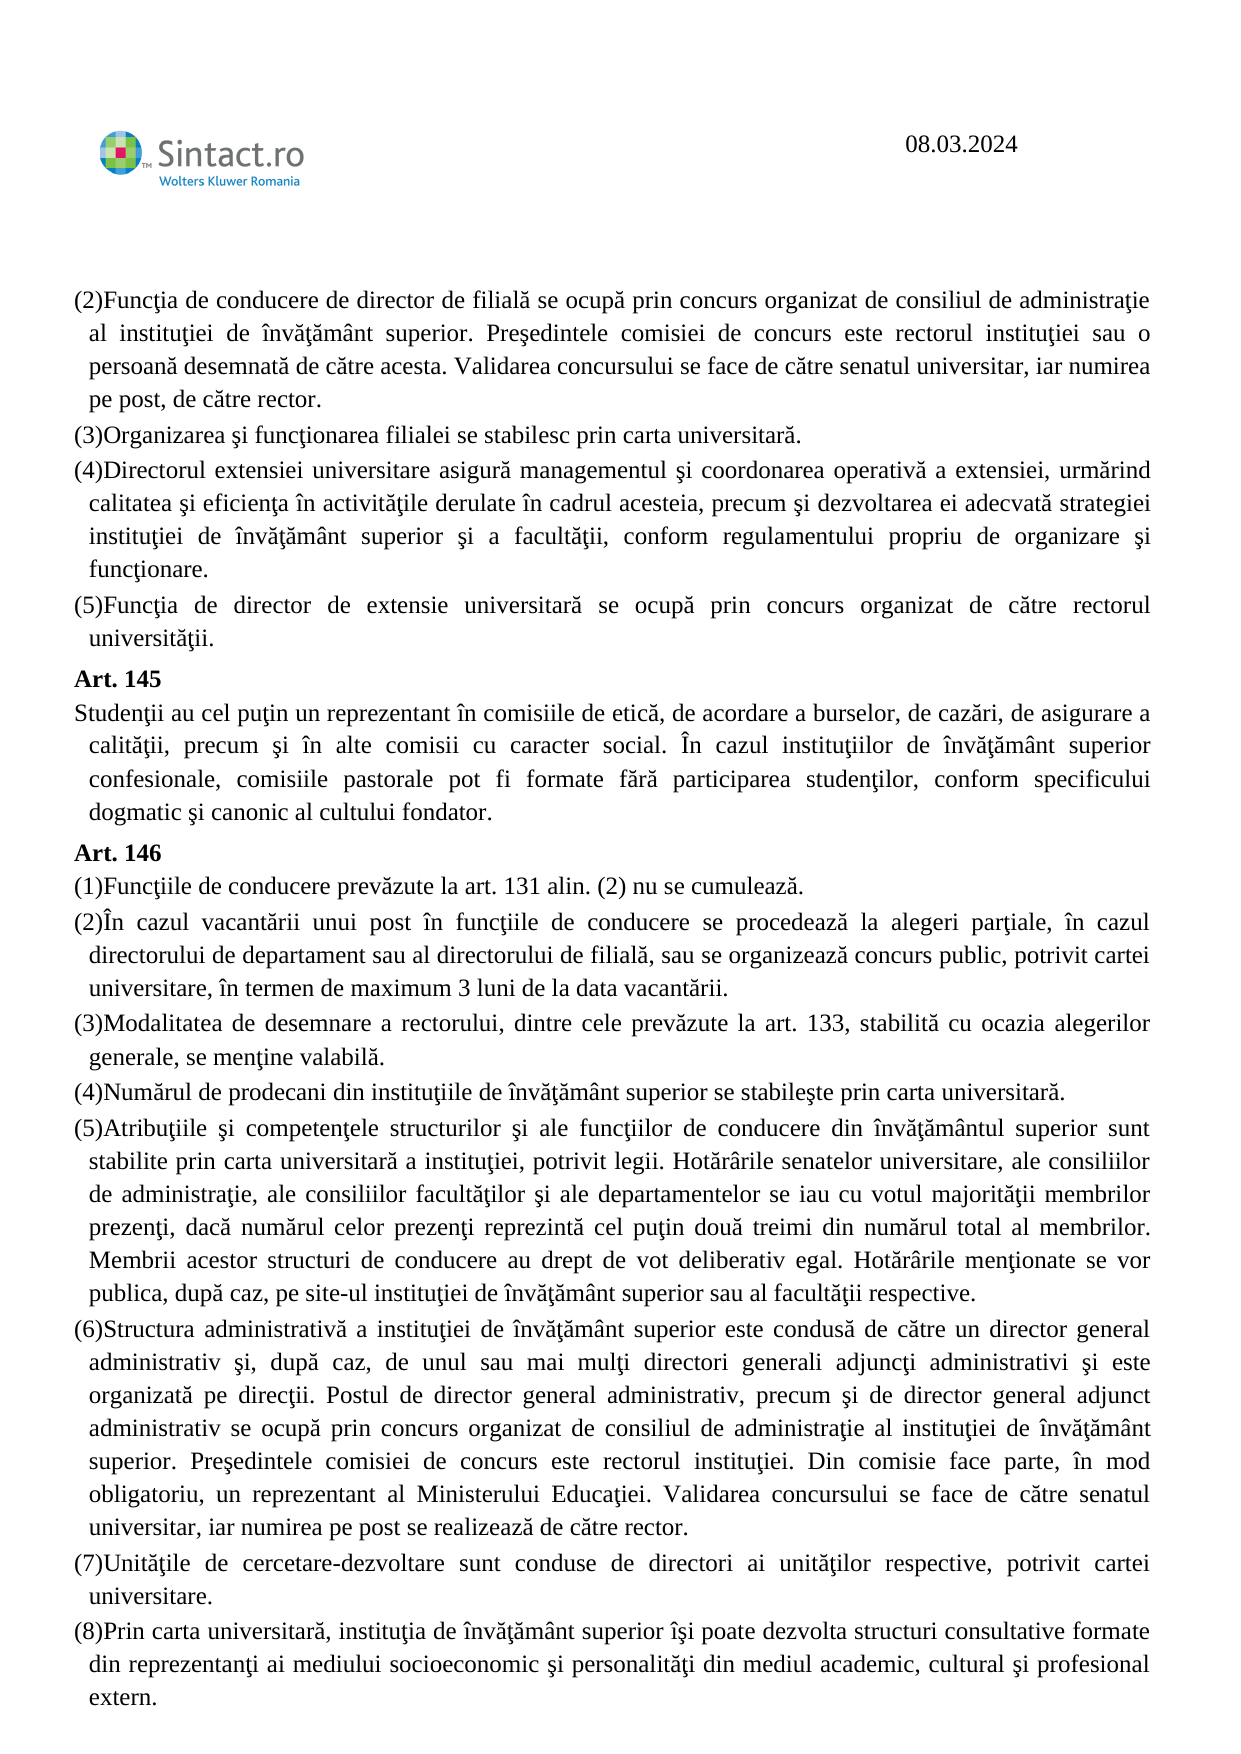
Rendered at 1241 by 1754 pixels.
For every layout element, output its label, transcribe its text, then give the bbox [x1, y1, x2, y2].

text (3)Modalitatea de desemnare a rectorului, dintre cele prevăzute la art. 133, stabilită cu ocazia alegerilor generale, se menţine valabilă. [74, 1008, 1152, 1070]
text (2)În cazul vacantării unui post în funcţiile de conducere se procedează la alegeri parţiale, în cazul directorului de departament sau al directorului de filială, sau se organizează concurs public, potrivit cartei universitare, în termen de maximum 3 luni de la data vacantării. [74, 907, 1152, 1002]
text (6)Structura administrativă a instituţiei de învăţământ superior este condusă de către un director general administrativ şi, după caz, de unul sau mai mulţi directori generali adjuncţi administrativi şi este organizată pe direcţii. Postul de director general administrativ, precum şi de director general adjunct administrativ se ocupă prin concurs organizat de consiliul de administraţie al instituţiei de învăţământ superior. Preşedintele comisiei de concurs este rectorul instituţiei. Din comisie face parte, în mod obligatoriu, un reprezentant al Ministerului Educaţiei. Validarea concursului se face de către senatul universitar, iar numirea pe post se realizează de către rector. [74, 1314, 1152, 1541]
picture [100, 128, 305, 187]
text (4)Directorul extensiei universitare asigură managementul şi coordonarea operativă a extensiei, urmărind calitatea şi eficienţa în activităţile derulate în cadrul acesteia, precum şi dezvoltarea ei adecvată strategiei instituţiei de învăţământ superior şi a facultăţii, conform regulamentului propriu de organizare şi funcţionare. [74, 455, 1152, 583]
text (7)Unităţile de cercetare-dezvoltare sunt conduse de directori ai unităţilor respective, potrivit cartei universitare. [74, 1548, 1152, 1609]
text (5)Atribuţiile şi competenţele structurilor şi ale funcţiilor de conducere din învăţământul superior sunt stabilite prin carta universitară a instituţiei, potrivit legii. Hotărârile senatelor universitare, ale consiliilor de administraţie, ale consiliilor facultăţilor şi ale departamentelor se iau cu votul majorităţii membrilor prezenţi, dacă numărul celor prezenţi reprezintă cel puţin două treimi din numărul total al membrilor. Membrii acestor structuri de conducere au drept de vot deliberativ egal. Hotărârile menţionate se vor publica, după caz, pe site-ul instituţiei de învăţământ superior sau al facultăţii respective. [74, 1113, 1152, 1307]
text (4)Numărul de prodecani din instituţiile de învăţământ superior se stabileşte prin carta universitară. [74, 1077, 1152, 1106]
text (1)Funcţiile de conducere prevăzute la art. 131 alin. (2) nu se cumulează. [74, 871, 1152, 900]
text (3)Organizarea şi funcţionarea filialei se stabilesc prin carta universitară. [74, 420, 1152, 448]
text Studenţii au cel puţin un reprezentant în comisiile de etică, de acordare a burselor, de cazări, de asigurare a calităţii, precum şi în alte comisii cu caracter social. În cazul instituţiilor de învăţământ superior confesionale, comisiile pastorale pot fi formate fără participarea studenţilor, conform specificului dogmatic şi canonic al cultului fondator. [74, 698, 1152, 825]
text Art. 146 [74, 838, 1152, 867]
text (8)Prin carta universitară, instituţia de învăţământ superior îşi poate dezvolta structuri consultative formate din reprezentanţi ai mediului socioeconomic şi personalităţi din mediul academic, cultural şi profesional extern. [74, 1616, 1152, 1711]
text Art. 145 [74, 664, 1152, 693]
text (2)Funcţia de conducere de director de filială se ocupă prin concurs organizat de consiliul de administraţie al instituţiei de învăţământ superior. Preşedintele comisiei de concurs este rectorul instituţiei sau o persoană desemnată de către acesta. Validarea concursului se face de către senatul universitar, iar numirea pe post, de către rector. [74, 285, 1152, 413]
text (5)Funcţia de director de extensie universitară se ocupă prin concurs organizat de către rectorul universităţii. [74, 590, 1152, 652]
